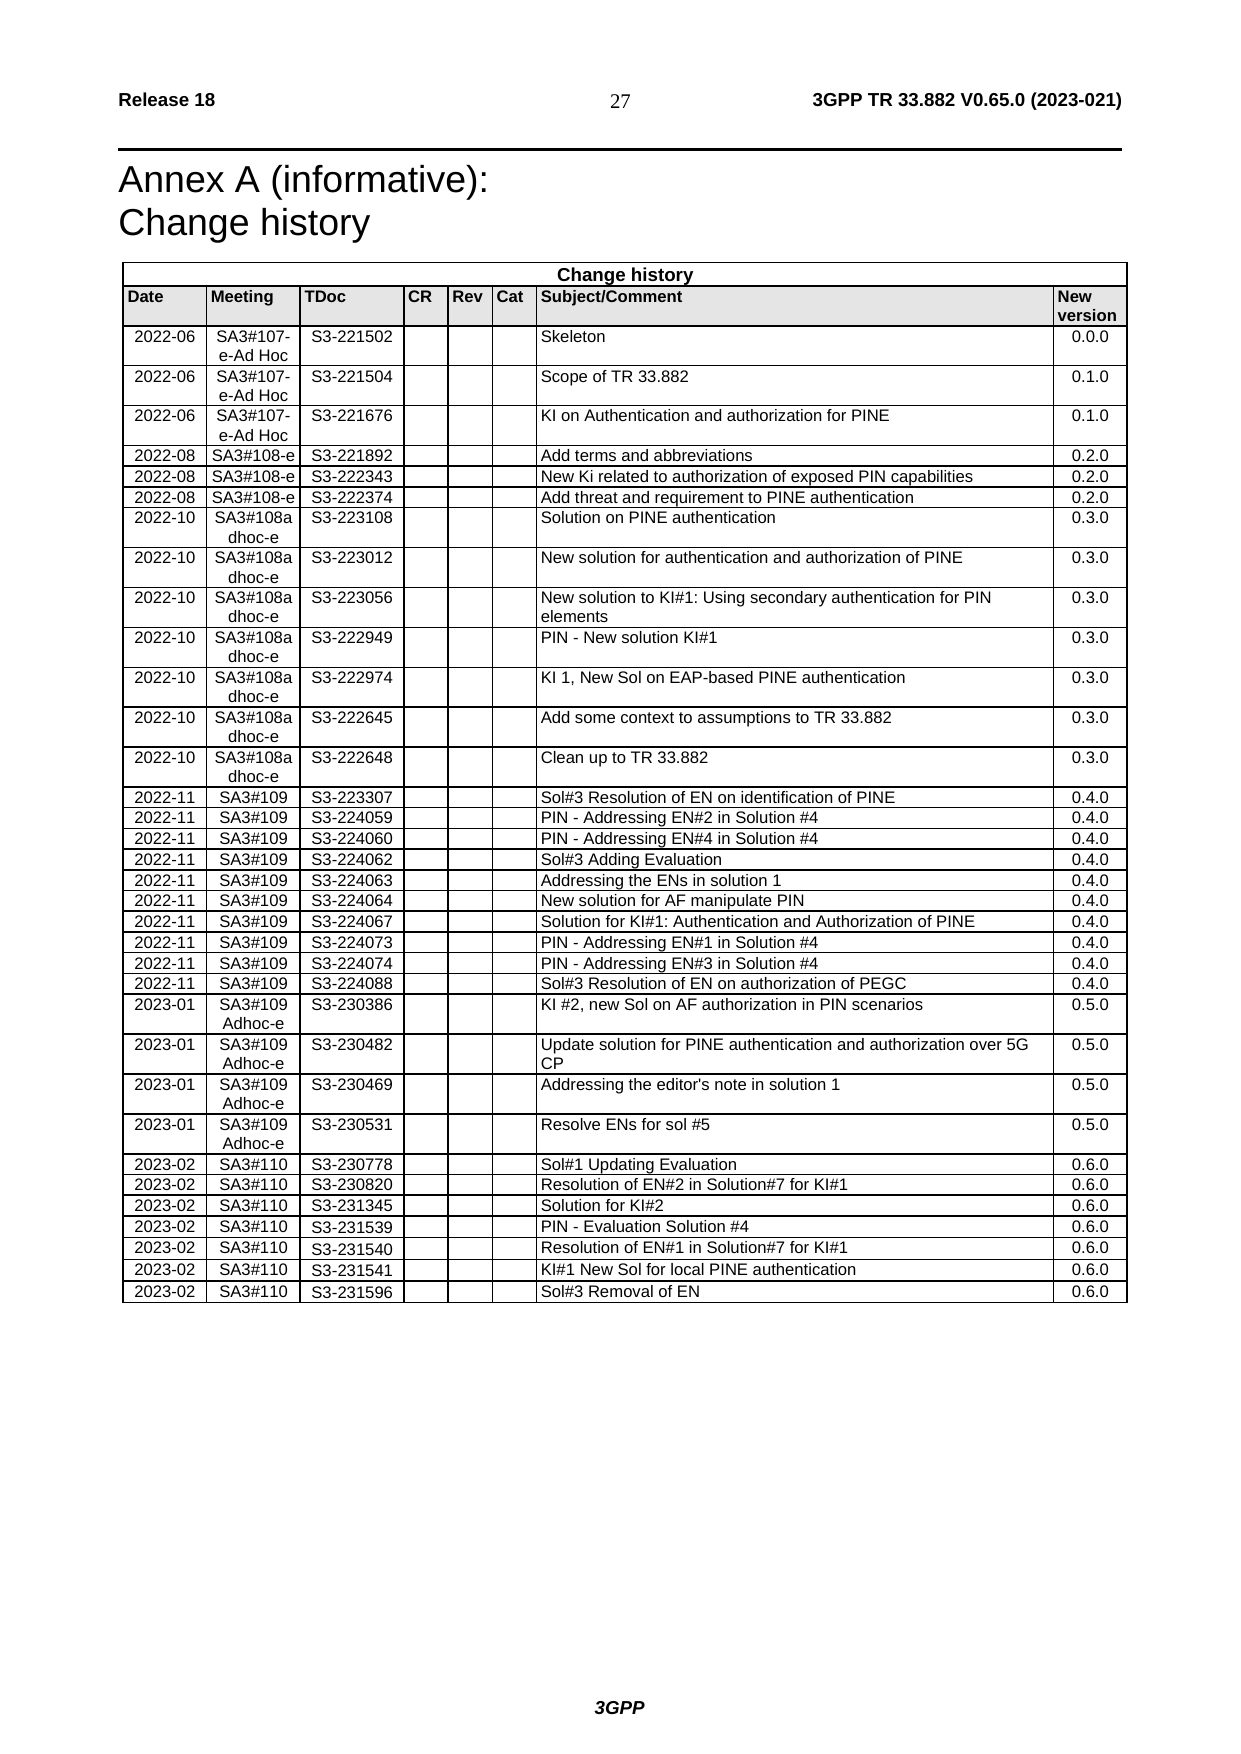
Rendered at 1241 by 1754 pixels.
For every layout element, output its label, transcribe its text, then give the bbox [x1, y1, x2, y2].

table_cell [449, 953, 492, 973]
table_cell [405, 327, 447, 365]
table_cell [1054, 1238, 1126, 1258]
table_cell S3-221504 [301, 366, 403, 405]
table_cell [301, 1260, 403, 1280]
table_cell S3-230482 [301, 1035, 403, 1073]
table_cell 2022-08 [124, 467, 206, 486]
table_cell PIN - Addressing EN#1 in Solution #4 [537, 933, 1053, 952]
table_cell [493, 1075, 536, 1113]
table_cell Update solution for PINE authentication and authorization over 5G CP [537, 1035, 1053, 1073]
table_cell [405, 912, 447, 931]
table_cell 2022-06 [124, 406, 206, 444]
table_cell SA3#108adhoc-e [207, 508, 299, 547]
table_cell SA3#108adhoc-e [207, 668, 299, 706]
table_cell [449, 748, 492, 786]
table_cell 2023-01 [124, 1035, 206, 1073]
table_cell S3-224063 [301, 871, 403, 890]
table_cell S3-223012 [301, 548, 403, 587]
table_cell SA3#108adhoc-e [207, 628, 299, 666]
table_cell 0.1.0 [1054, 366, 1126, 405]
table_cell [493, 708, 536, 746]
table_cell SA3#108-e [207, 446, 299, 465]
table_cell [449, 1196, 492, 1215]
table_cell Scope of TR 33.882 [537, 366, 1053, 405]
table_cell [405, 1155, 447, 1174]
table_cell [493, 1115, 536, 1153]
table_cell [493, 588, 536, 626]
table_cell [449, 508, 492, 547]
table_cell 0.4.0 [1054, 933, 1126, 952]
table_cell [207, 1196, 299, 1215]
table_cell [405, 488, 447, 507]
table_cell 0.3.0 [1054, 668, 1126, 706]
table_cell [493, 953, 536, 973]
table_cell [405, 1196, 447, 1215]
table_cell S3-224062 [301, 850, 403, 869]
table_cell [493, 850, 536, 869]
table_cell 0.5.0 [1054, 995, 1126, 1033]
table_cell S3-224067 [301, 912, 403, 931]
table_cell Skeleton [537, 327, 1053, 365]
table_cell 2023-01 [124, 1075, 206, 1113]
table_cell 0.4.0 [1054, 912, 1126, 931]
table_cell S3-230469 [301, 1075, 403, 1113]
table_cell CR [405, 287, 447, 325]
table_cell S3-224059 [301, 808, 403, 827]
table_cell 2022-11 [124, 912, 206, 931]
table_cell [405, 1217, 447, 1237]
table_header Change history [124, 263, 1126, 285]
table_cell 2022-10 [124, 588, 206, 626]
table_cell [124, 1155, 206, 1174]
table_cell [449, 808, 492, 827]
table_cell [405, 829, 447, 848]
table_cell S3-224060 [301, 829, 403, 848]
table_cell [449, 1035, 492, 1073]
table_cell 2022-11 [124, 850, 206, 869]
table_cell TDoc [301, 287, 403, 325]
table_cell 2022-11 [124, 974, 206, 993]
table_cell 0.4.0 [1054, 953, 1126, 973]
table_cell 0.2.0 [1054, 488, 1126, 507]
table_cell [537, 1217, 1053, 1237]
table_cell [493, 1155, 536, 1174]
table_cell SA3#109 [207, 953, 299, 973]
table_cell SA3#108adhoc-e [207, 548, 299, 587]
table_cell [405, 467, 447, 486]
table_cell [493, 327, 536, 365]
table_cell New Ki related to authorization of exposed PIN capabilities [537, 467, 1053, 486]
table_cell [405, 668, 447, 706]
table_cell 0.3.0 [1054, 548, 1126, 587]
table_cell SA3#107-e-Ad Hoc [207, 327, 299, 365]
table_cell 2022-11 [124, 829, 206, 848]
table_cell [493, 912, 536, 931]
table_cell [493, 871, 536, 890]
table_cell Meeting [207, 287, 299, 325]
table_cell 0.4.0 [1054, 871, 1126, 890]
table_cell SA3#109 [207, 850, 299, 869]
table_cell [405, 1175, 447, 1194]
table_cell [405, 628, 447, 666]
table_cell S3-222343 [301, 467, 403, 486]
table_cell [449, 912, 492, 931]
table_cell SA3#109 Adhoc-e [207, 1035, 299, 1073]
table_cell S3-221502 [301, 327, 403, 365]
table_cell [405, 406, 447, 444]
table_cell S3-223307 [301, 788, 403, 807]
table_cell 2022-06 [124, 327, 206, 365]
table_cell SA3#108-e [207, 488, 299, 507]
table_cell [405, 995, 447, 1033]
table_cell [1054, 1217, 1126, 1237]
table_cell Solution for KI#1: Authentication and Authorization of PINE [537, 912, 1053, 931]
table_cell [449, 327, 492, 365]
table_cell S3-223056 [301, 588, 403, 626]
table_cell [493, 1217, 536, 1237]
table_cell [449, 1175, 492, 1194]
table_cell [405, 1238, 447, 1258]
table_cell S3-222949 [301, 628, 403, 666]
table_cell SA3#107-e-Ad Hoc [207, 366, 299, 405]
table_cell [493, 829, 536, 848]
table_cell 2022-10 [124, 548, 206, 587]
table_cell PIN - Addressing EN#3 in Solution #4 [537, 953, 1053, 973]
table_cell [207, 1260, 299, 1280]
table_cell [493, 1282, 536, 1302]
table_cell S3-222648 [301, 748, 403, 786]
table_cell [493, 548, 536, 587]
table_cell [449, 708, 492, 746]
table_cell [124, 1282, 206, 1302]
table_cell [405, 548, 447, 587]
table_cell [405, 1115, 447, 1153]
table_cell SA3#109 [207, 788, 299, 807]
table_cell [405, 588, 447, 626]
table_cell 0.4.0 [1054, 850, 1126, 869]
table_cell 0.3.0 [1054, 588, 1126, 626]
table_cell [537, 1282, 1053, 1302]
table_cell [493, 974, 536, 993]
table_cell [207, 1238, 299, 1258]
table_cell S3-224064 [301, 891, 403, 910]
table_cell [405, 708, 447, 746]
table_cell 2022-10 [124, 668, 206, 706]
table_cell [405, 788, 447, 807]
table_cell [493, 788, 536, 807]
table_cell S3-222974 [301, 668, 403, 706]
table_cell Add threat and requirement to PINE authentication [537, 488, 1053, 507]
table_cell [207, 1175, 299, 1194]
table_cell [1054, 1155, 1126, 1174]
table_cell SA3#109 [207, 912, 299, 931]
table_cell 2022-08 [124, 446, 206, 465]
table_cell [449, 1238, 492, 1258]
table_cell [493, 1175, 536, 1194]
table_cell [449, 891, 492, 910]
table_cell [449, 1115, 492, 1153]
table_cell S3-224074 [301, 953, 403, 973]
table_cell [493, 406, 536, 444]
table_cell SA3#108-e [207, 467, 299, 486]
table_cell Addressing the ENs in solution 1 [537, 871, 1053, 890]
table_cell 2022-11 [124, 891, 206, 910]
table_cell [493, 891, 536, 910]
table_cell [124, 1238, 206, 1258]
table_cell [493, 995, 536, 1033]
table_cell [449, 366, 492, 405]
table_cell Subject/Comment [537, 287, 1053, 325]
table_cell [537, 1155, 1053, 1174]
table_cell SA3#109 [207, 933, 299, 952]
table_cell [449, 829, 492, 848]
table_cell SA3#109 Adhoc-e [207, 995, 299, 1033]
table_cell S3-230386 [301, 995, 403, 1033]
table_cell S3-230531 [301, 1115, 403, 1153]
table_cell [493, 1196, 536, 1215]
table_cell 0.1.0 [1054, 406, 1126, 444]
table_cell New solution for AF manipulate PIN [537, 891, 1053, 910]
table_cell [124, 1196, 206, 1215]
table_cell [1054, 1196, 1126, 1215]
table_cell [493, 467, 536, 486]
table_cell S3-223108 [301, 508, 403, 547]
table_cell SA3#109 [207, 891, 299, 910]
table_cell [493, 933, 536, 952]
table_cell [207, 1217, 299, 1237]
table_cell SA3#107-e-Ad Hoc [207, 406, 299, 444]
table_cell [1054, 1175, 1126, 1194]
table_cell [301, 1217, 403, 1237]
subtitle Annex A (informative): Change history [118, 151, 1122, 243]
table_cell [207, 1155, 299, 1174]
table_cell [1054, 1260, 1126, 1280]
table_cell SA3#109 [207, 974, 299, 993]
table_cell [493, 808, 536, 827]
table_cell SA3#109 Adhoc-e [207, 1115, 299, 1153]
table_cell 0.5.0 [1054, 1115, 1126, 1153]
table_cell [405, 850, 447, 869]
table_cell [124, 1260, 206, 1280]
table_cell Solution on PINE authentication [537, 508, 1053, 547]
table_cell KI on Authentication and authorization for PINE [537, 406, 1053, 444]
table_cell PIN - Addressing EN#2 in Solution #4 [537, 808, 1053, 827]
table_cell [537, 1238, 1053, 1258]
table_cell SA3#109 Adhoc-e [207, 1075, 299, 1113]
table_cell [405, 748, 447, 786]
table_cell [301, 1175, 403, 1194]
table_cell S3-224088 [301, 974, 403, 993]
table_cell Date [124, 287, 206, 325]
table_cell 2022-06 [124, 366, 206, 405]
table_cell [449, 1075, 492, 1113]
table_cell SA3#109 [207, 871, 299, 890]
table_cell [405, 446, 447, 465]
table_cell [124, 1217, 206, 1237]
table_cell KI #2, new Sol on AF authorization in PIN scenarios [537, 995, 1053, 1033]
table_cell [301, 1155, 403, 1174]
table_cell SA3#109 [207, 808, 299, 827]
table_cell 2023-01 [124, 1115, 206, 1153]
table_cell 2022-11 [124, 808, 206, 827]
table_cell Add terms and abbreviations [537, 446, 1053, 465]
table_cell [449, 467, 492, 486]
table_cell [493, 1260, 536, 1280]
table_cell 0.3.0 [1054, 628, 1126, 666]
table_cell [449, 933, 492, 952]
table_cell Rev [449, 287, 492, 325]
table_cell [207, 1282, 299, 1302]
table_cell PIN - Addressing EN#4 in Solution #4 [537, 829, 1053, 848]
table_cell [405, 1075, 447, 1113]
table_cell [493, 446, 536, 465]
table_cell [537, 1260, 1053, 1280]
table_cell [449, 1282, 492, 1302]
table_cell 0.3.0 [1054, 748, 1126, 786]
table_cell 0.2.0 [1054, 467, 1126, 486]
table_cell Addressing the editor's note in solution 1 [537, 1075, 1053, 1113]
table_cell 0.3.0 [1054, 708, 1126, 746]
table_cell Resolve ENs for sol #5 [537, 1115, 1053, 1153]
table_cell [493, 488, 536, 507]
table_cell 0.4.0 [1054, 808, 1126, 827]
table_cell 0.0.0 [1054, 327, 1126, 365]
table_cell [405, 1260, 447, 1280]
table_cell 0.4.0 [1054, 974, 1126, 993]
table_cell PIN - New solution KI#1 [537, 628, 1053, 666]
table_cell [493, 668, 536, 706]
table_cell 2022-11 [124, 871, 206, 890]
table_cell [405, 974, 447, 993]
table_cell Sol#3 Resolution of EN on authorization of PEGC [537, 974, 1053, 993]
table_cell [449, 628, 492, 666]
table_cell 2022-11 [124, 953, 206, 973]
table_cell [449, 871, 492, 890]
table_cell [449, 588, 492, 626]
table_cell 2022-10 [124, 708, 206, 746]
table_cell [405, 808, 447, 827]
table_cell 0.4.0 [1054, 829, 1126, 848]
table_cell 2022-10 [124, 508, 206, 547]
table_cell [449, 488, 492, 507]
table_cell S3-221892 [301, 446, 403, 465]
table_cell [405, 953, 447, 973]
table_cell [493, 748, 536, 786]
table_cell 0.4.0 [1054, 891, 1126, 910]
table_cell [493, 508, 536, 547]
table_cell [493, 628, 536, 666]
table_cell [124, 1175, 206, 1194]
table_cell 2023-01 [124, 995, 206, 1033]
table_cell [449, 668, 492, 706]
table_cell S3-222374 [301, 488, 403, 507]
table_cell [405, 933, 447, 952]
table_cell [405, 366, 447, 405]
table_cell [301, 1238, 403, 1258]
table_cell [1054, 1282, 1126, 1302]
table_cell 0.5.0 [1054, 1075, 1126, 1113]
table_cell 2022-11 [124, 788, 206, 807]
table_cell Add some context to assumptions to TR 33.882 [537, 708, 1053, 746]
table_cell [449, 1217, 492, 1237]
table_cell 2022-10 [124, 748, 206, 786]
table_cell New solution for authentication and authorization of PINE [537, 548, 1053, 587]
table_cell New version [1054, 287, 1126, 325]
table_cell [449, 850, 492, 869]
table_cell Cat [493, 287, 536, 325]
table_cell [449, 1260, 492, 1280]
table_cell SA3#108adhoc-e [207, 708, 299, 746]
table_cell KI 1, New Sol on EAP-based PINE authentication [537, 668, 1053, 706]
table_cell [493, 1238, 536, 1258]
table_cell 0.5.0 [1054, 1035, 1126, 1073]
table_cell SA3#108adhoc-e [207, 588, 299, 626]
table_cell Sol#3 Resolution of EN on identification of PINE [537, 788, 1053, 807]
table_cell 2022-11 [124, 933, 206, 952]
table_cell 2022-08 [124, 488, 206, 507]
table_cell SA3#108adhoc-e [207, 748, 299, 786]
table_cell SA3#109 [207, 829, 299, 848]
table_cell [405, 1035, 447, 1073]
table_cell [537, 1175, 1053, 1194]
table_cell [449, 406, 492, 444]
table_cell [449, 974, 492, 993]
table_cell New solution to KI#1: Using secondary authentication for PIN elements [537, 588, 1053, 626]
table_cell Clean up to TR 33.882 [537, 748, 1053, 786]
table_cell [405, 891, 447, 910]
table_cell [301, 1282, 403, 1302]
table_cell [449, 548, 492, 587]
table_cell S3-224073 [301, 933, 403, 952]
table_cell Sol#3 Adding Evaluation [537, 850, 1053, 869]
table_cell [537, 1196, 1053, 1215]
table_cell S3-221676 [301, 406, 403, 444]
table_cell [405, 871, 447, 890]
table_cell 2022-10 [124, 628, 206, 666]
table_cell [449, 1155, 492, 1174]
table_cell [449, 995, 492, 1033]
table_cell [405, 508, 447, 547]
table_cell [449, 788, 492, 807]
table_cell [301, 1196, 403, 1215]
table_cell [493, 1035, 536, 1073]
table_cell 0.4.0 [1054, 788, 1126, 807]
table_cell 0.3.0 [1054, 508, 1126, 547]
table_cell [449, 446, 492, 465]
table_cell [405, 1282, 447, 1302]
table_cell 0.2.0 [1054, 446, 1126, 465]
table_cell S3-222645 [301, 708, 403, 746]
table_cell [493, 366, 536, 405]
